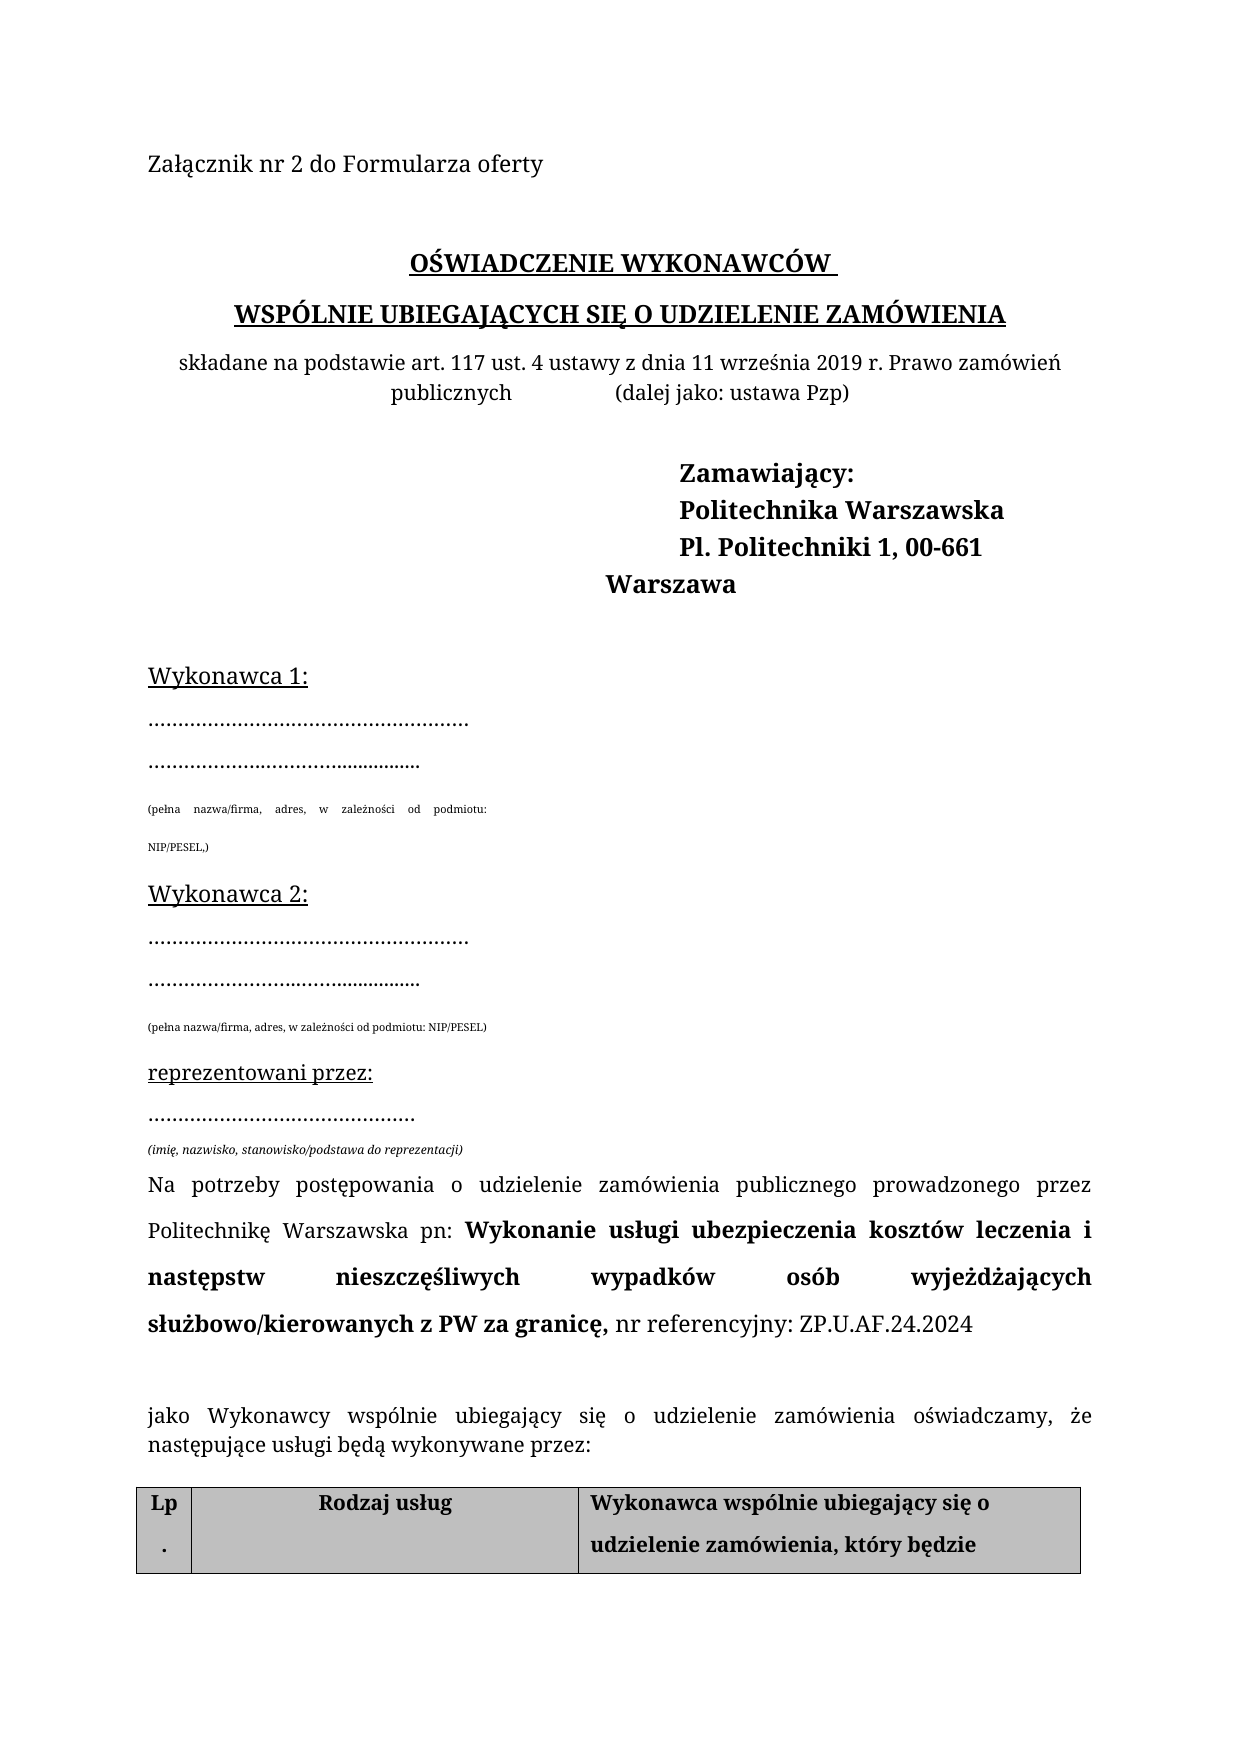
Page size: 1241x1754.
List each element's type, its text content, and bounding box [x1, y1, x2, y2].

text (pełna nazwa/firma, adres, w zależności od podmiotu: NIP/PESEL,) [148, 802, 487, 865]
table_header Rodzaj usług [192, 1488, 578, 1573]
text Wykonawca 2: [148, 878, 1093, 909]
text Politechnika Warszawska [148, 493, 1093, 527]
text Na potrzeby postępowania o udzielenie zamówienia publicznego prowadzonego przez Politechnikę Warszawska pn: Wykonanie usługi ubezpieczenia kosztów leczenia i następstw nieszczęśliwych wypadków osób wyjeżdżających służbowo/kierowanych z PW za granicę, nr referencyjny: ZP.U.AF.24.2024 [148, 1170, 1093, 1339]
text OŚWIADCZENIE WYKONAWCÓW [148, 246, 1093, 279]
text jako Wykonawcy wspólnie ubiegający się o udzielenie zamówienia oświadczamy, że następujące usługi będą wykonywane przez: [148, 1401, 1093, 1458]
text WSPÓLNIE UBIEGAJĄCYCH SIĘ O UDZIELENIE ZAMÓWIENIA [148, 297, 1093, 331]
text składane na podstawie art. 117 ust. 4 ustawy z dnia 11 września 2019 r. Prawo zamówień publicznych (dalej jako: ustawa Pzp) [148, 348, 1093, 407]
text ………………………………………………………………..…………................ [148, 704, 487, 775]
table_header Lp. [137, 1488, 191, 1573]
text Wykonawca 1: [148, 660, 1093, 691]
text ……………………………………… [148, 1099, 472, 1127]
text Zamawiający: [148, 456, 1093, 490]
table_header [579, 1488, 1080, 1573]
text Załącznik nr 2 do Formularza oferty [148, 148, 1093, 179]
text ……………………………………………………………………..……................ [148, 922, 487, 993]
text Pl. Politechniki 1, 00-661 Warszawa [605, 530, 1093, 601]
text reprezentowani przez: [148, 1058, 1093, 1086]
text (pełna nazwa/firma, adres, w zależności od podmiotu: NIP/PESEL) [148, 1019, 487, 1045]
text (imię, nazwisko, stanowisko/podstawa do reprezentacji) [148, 1141, 472, 1170]
